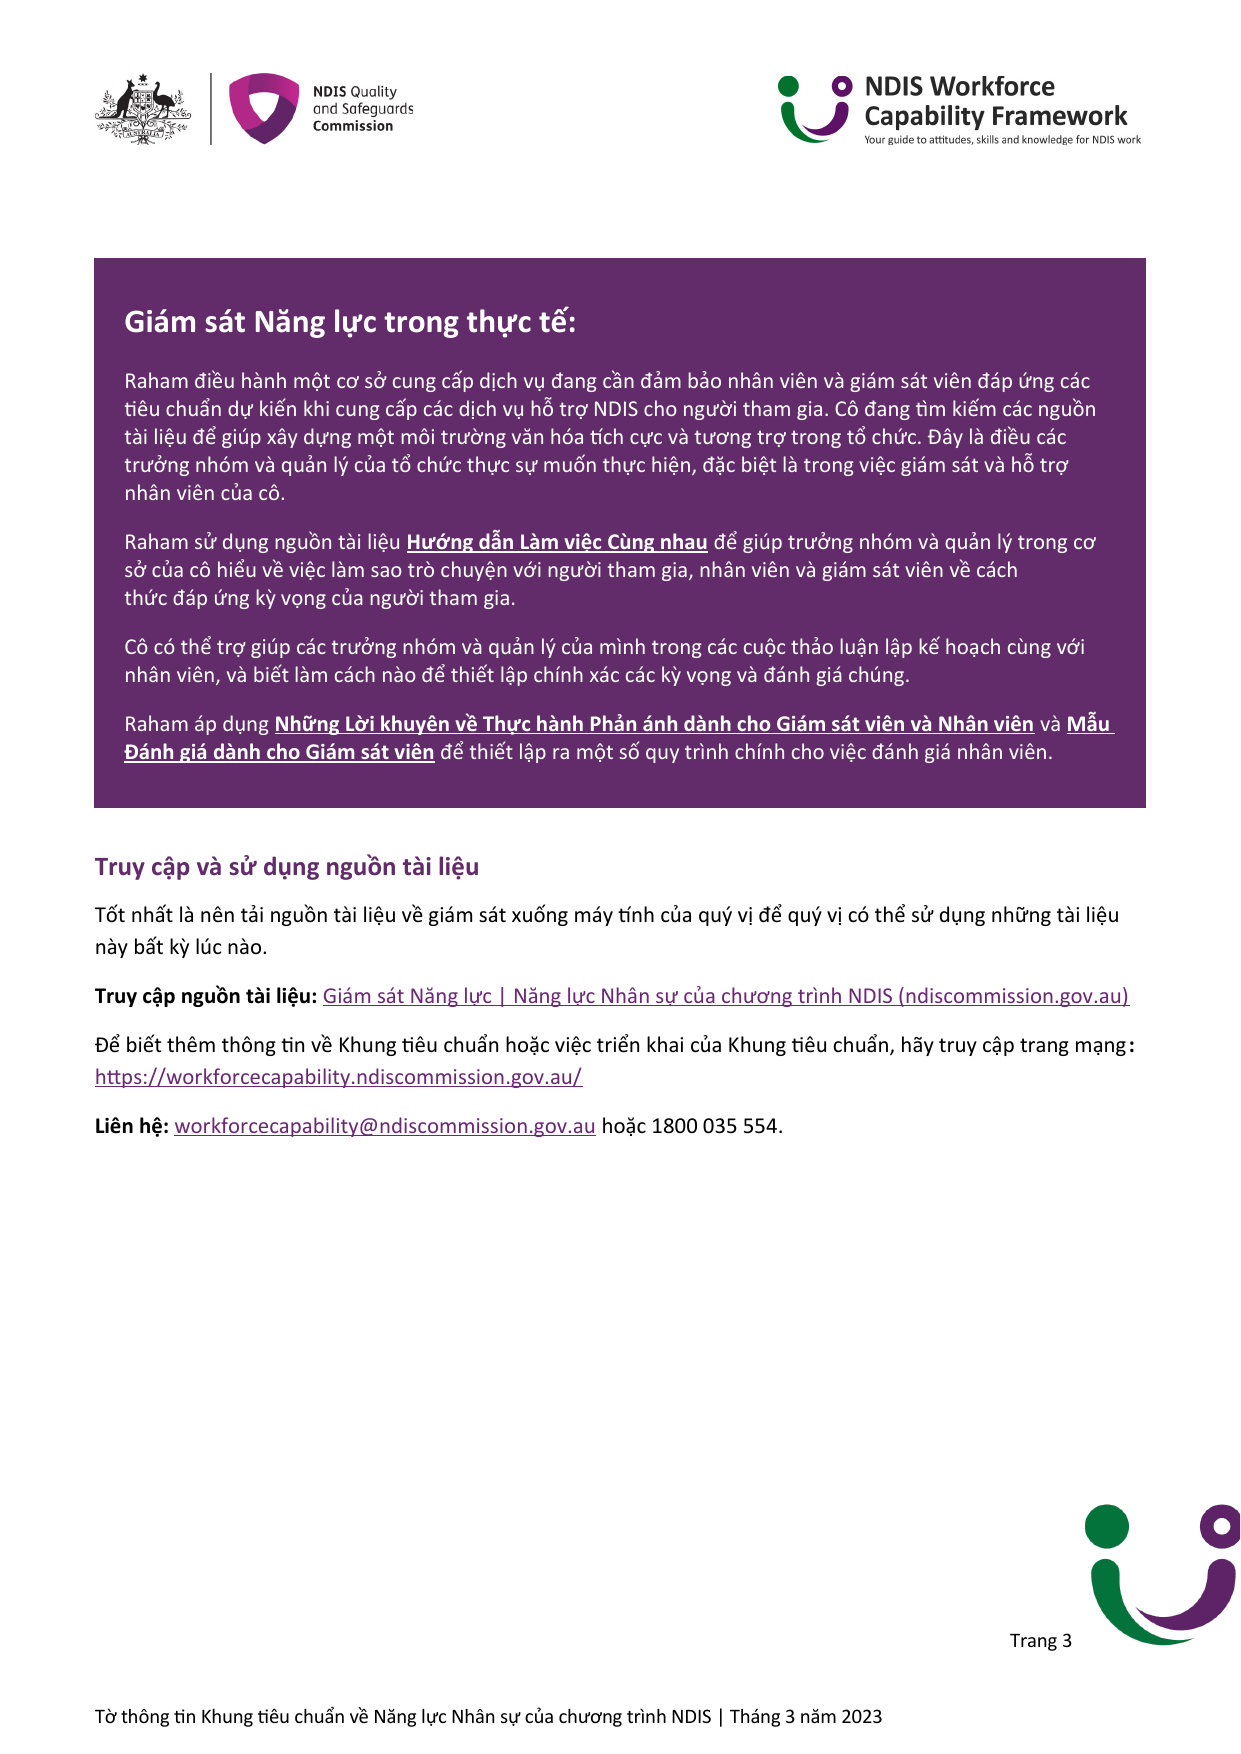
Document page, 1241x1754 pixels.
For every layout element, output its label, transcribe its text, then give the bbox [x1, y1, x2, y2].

text Để biết thêm thông tin về Khung tiêu chuẩn hoặc việc triển khai của Khung tiêu chuẩn, hãy truy cập trang mạng: https://workforcecapability.ndiscommission.gov.au/ [94, 1030, 1146, 1090]
picture [1081, 1501, 1241, 1647]
text Raham áp dụng Những Lời khuyên về Thực hành Phản ánh dành cho Giám sát viên và Nhân viên và Mẫu Đánh giá dành cho Giám sát viên để thiết lập ra một số quy trình chính cho việc đánh giá nhân viên. [95, 666, 1145, 807]
picture [777, 76, 1143, 145]
text Cô có thể trợ giúp các trưởng nhóm và quản lý của mình trong các cuộc thảo luận lập kế hoạch cùng với nhân viên, và biết làm cách nào để thiết lập chính xác các kỳ vọng và đánh giá chúng. [95, 589, 1145, 666]
text Tốt nhất là nên tải nguồn tài liệu về giám sát xuống máy tính của quý vị để quý vị có thể sử dụng những tài liệu này bất kỳ lúc nào. [94, 900, 1146, 960]
picture [94, 73, 414, 145]
text Truy cập nguồn tài liệu: Giám sát Năng lực | Năng lực Nhân sự của chương trình NDIS (ndiscommission.gov.au) [94, 981, 1146, 1009]
text Raham sử dụng nguồn tài liệu Hướng dẫn Làm việc Cùng nhau để giúp trưởng nhóm và quản lý trong cơ sở của cô hiểu về việc làm sao trò chuyện với người tham gia, nhân viên và giám sát viên về cách thức đáp ứng kỳ vọng của người tham gia. [95, 484, 1145, 589]
text Liên hệ: workforcecapability@ndiscommission.gov.au hoặc 1800 035 554. [94, 1111, 1146, 1139]
text Giám sát Năng lực trong thực tế: [95, 259, 1145, 323]
subtitle Truy cập và sử dụng nguồn tài liệu [94, 849, 1146, 882]
text Raham điều hành một cơ sở cung cấp dịch vụ đang cần đảm bảo nhân viên và giám sát viên đáp ứng các tiêu chuẩn dự kiến khi cung cấp các dịch vụ hỗ trợ NDIS cho người tham gia. Cô đang tìm kiếm các nguồn tài liệu để giúp xây dựng một môi trường văn hóa tích cực và tương trợ trong tổ chức. Đây là điều các trưởng nhóm và quản lý của tổ chức thực sự muốn thực hiện, đặc biệt là trong việc giám sát và hỗ trợ nhân viên của cô. [95, 323, 1145, 484]
